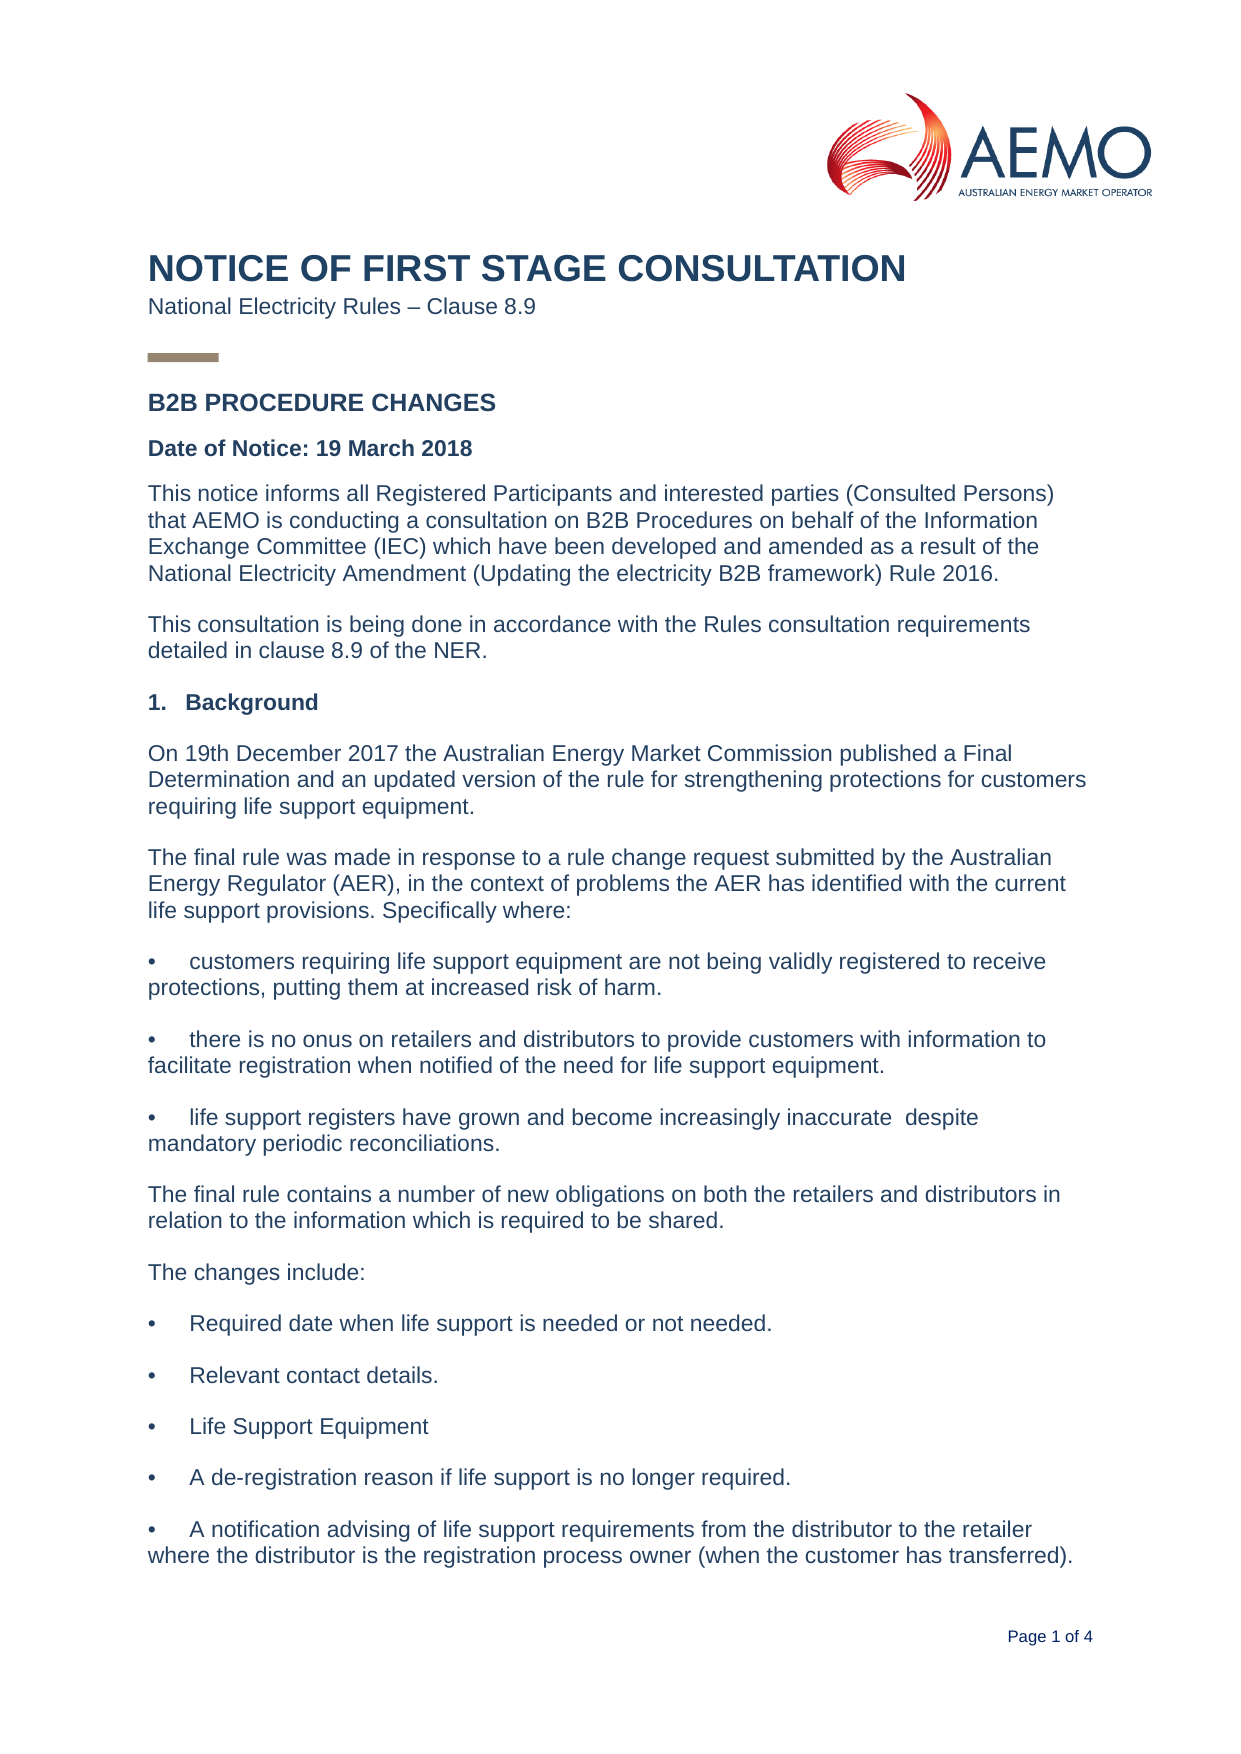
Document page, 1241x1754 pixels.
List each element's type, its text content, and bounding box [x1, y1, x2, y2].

list Background [148, 688, 1092, 715]
text On 19th December 2017 the Australian Energy Market Commission published a Final Determination and an updated version of the rule for strengthening protections for customers requiring life support equipment. [148, 740, 1092, 819]
text Date of Notice: 19 March 2018 [148, 435, 1092, 462]
text • life support registers have grown and become increasingly inaccurate despite mandatory periodic reconciliations. [148, 1103, 1092, 1156]
text • customers requiring life support equipment are not being validly registered to receive protections, putting them at increased risk of harm. [148, 948, 1092, 1001]
text The final rule contains a number of new obligations on both the retailers and distributors in relation to the information which is required to be shared. [148, 1181, 1092, 1234]
subtitle b2b procedure changes [148, 388, 1092, 417]
text • Required date when life support is needed or not needed. [148, 1310, 1092, 1337]
text The changes include: [148, 1259, 1092, 1285]
text The final rule was made in response to a rule change request submitted by the Australian Energy Regulator (AER), in the context of problems the AER has identified with the current life support provisions. Specifically where: [148, 844, 1092, 923]
text This consultation is being done in accordance with the Rules consultation requirements detailed in clause 8.9 of the NER. [148, 611, 1092, 663]
subtitle Notice of First Stage Consultation [148, 251, 1092, 288]
picture [826, 92, 1153, 201]
text • A notification advising of life support requirements from the distributor to the retailer where the distributor is the registration process owner (when the customer has transferred). [148, 1516, 1092, 1568]
text • A de-registration reason if life support is no longer required. [148, 1464, 1092, 1491]
text • Relevant contact details. [148, 1362, 1092, 1388]
text National Electricity Rules – Clause 8.9 [148, 293, 1092, 319]
text • there is no onus on retailers and distributors to provide customers with information to facilitate registration when notified of the need for life support equipment. [148, 1026, 1092, 1078]
text This notice informs all Registered Participants and interested parties (Consulted Persons) that AEMO is conducting a consultation on B2B Procedures on behalf of the Information Exchange Committee (IEC) which have been developed and amended as a result of the National Electricity Amendment (Updating the electricity B2B framework) Rule 2016. [148, 480, 1092, 586]
text • Life Support Equipment [148, 1413, 1092, 1439]
